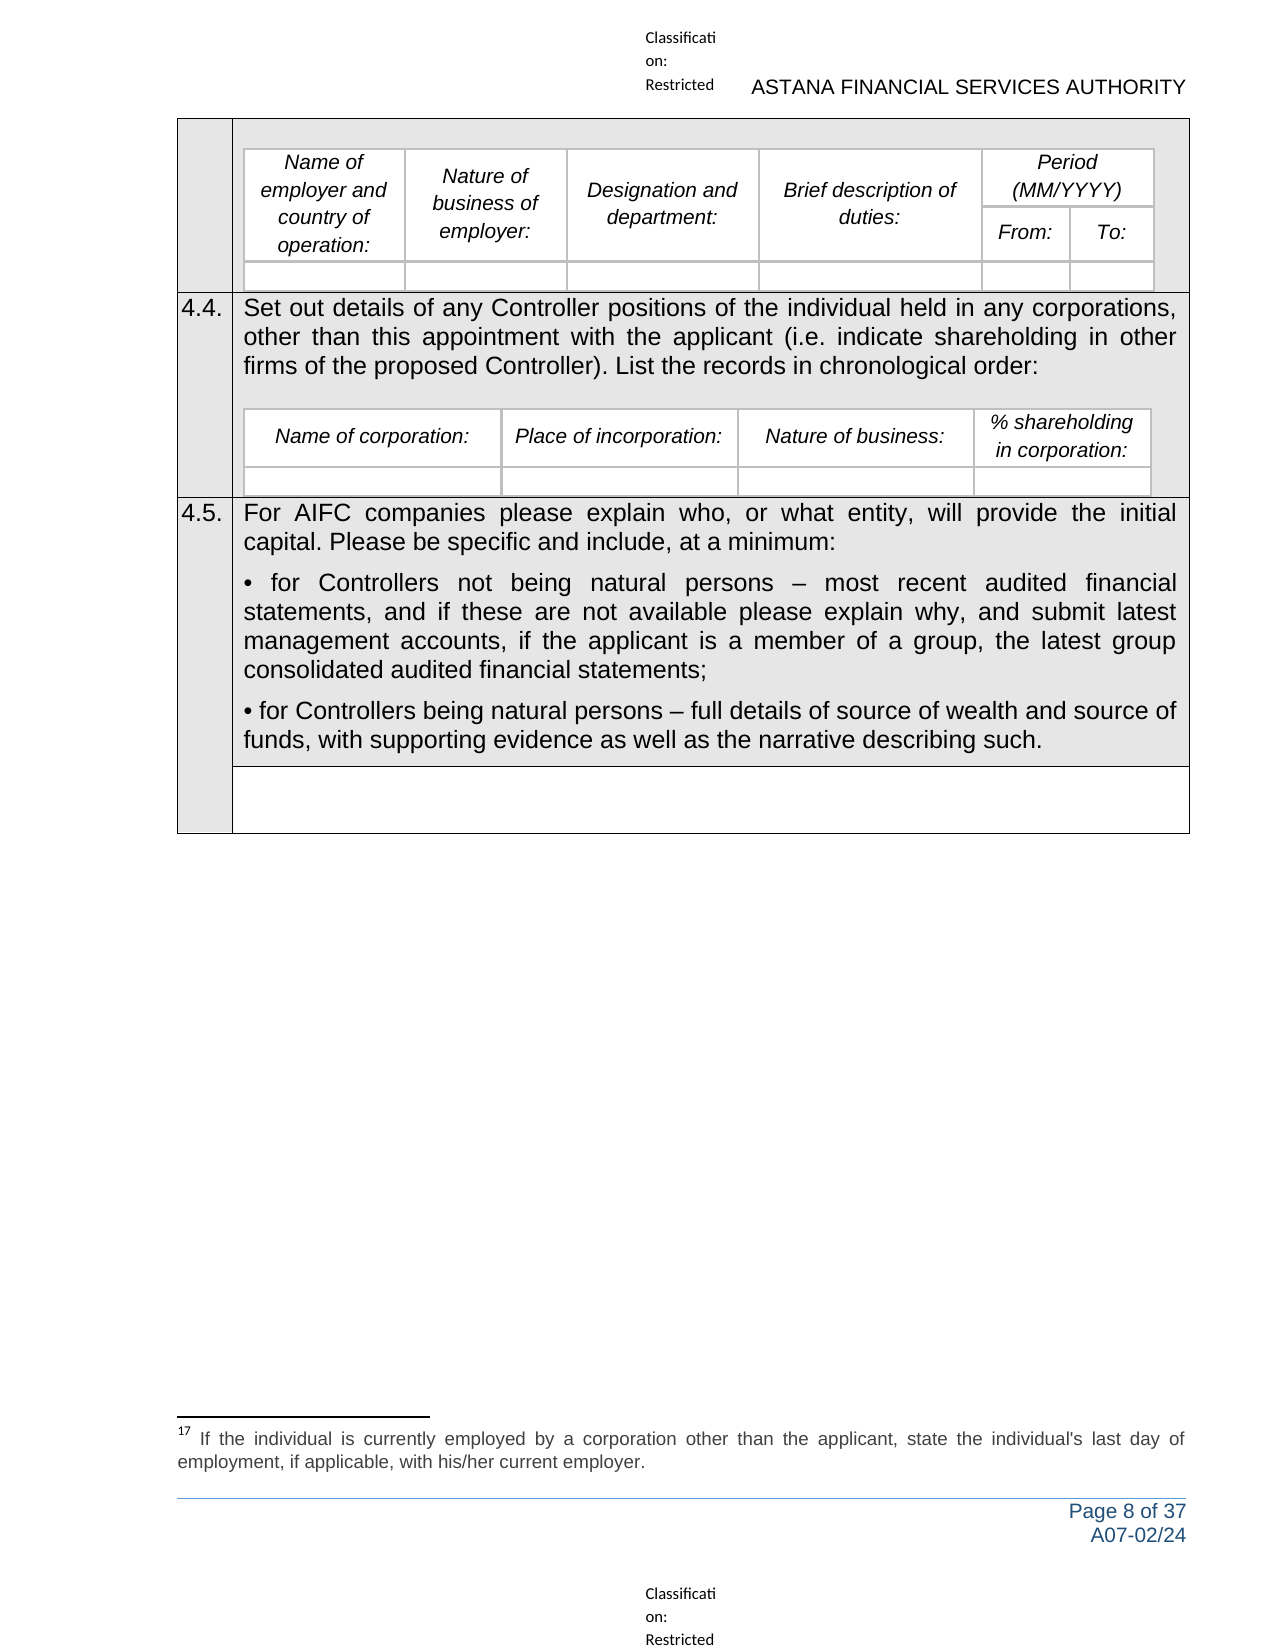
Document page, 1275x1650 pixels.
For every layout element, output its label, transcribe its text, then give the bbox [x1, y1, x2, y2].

table_cell [233, 767, 1189, 832]
table_cell [178, 498, 232, 832]
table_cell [233, 119, 1189, 292]
table_cell [178, 119, 232, 292]
table_cell [178, 293, 232, 497]
table_cell For AIFC companies please explain who, or what entity, will provide the initial capital. Please be specific and include, at a minimum: • for Controllers not being natural persons – most recent audited financial statements, and if these are not available please explain why, and submit latest management accounts, if the applicant is a member of a group, the latest group consolidated audited financial statements; • for Controllers being natural persons – full details of source of wealth and source of funds, with supporting evidence as well as the narrative describing such. [233, 498, 1189, 766]
table_cell Set out details of any Controller positions of the individual held in any corporations, other than this appointment with the applicant (i.e. indicate shareholding in other firms of the proposed Controller). List the records in chronological order: [233, 293, 1189, 497]
